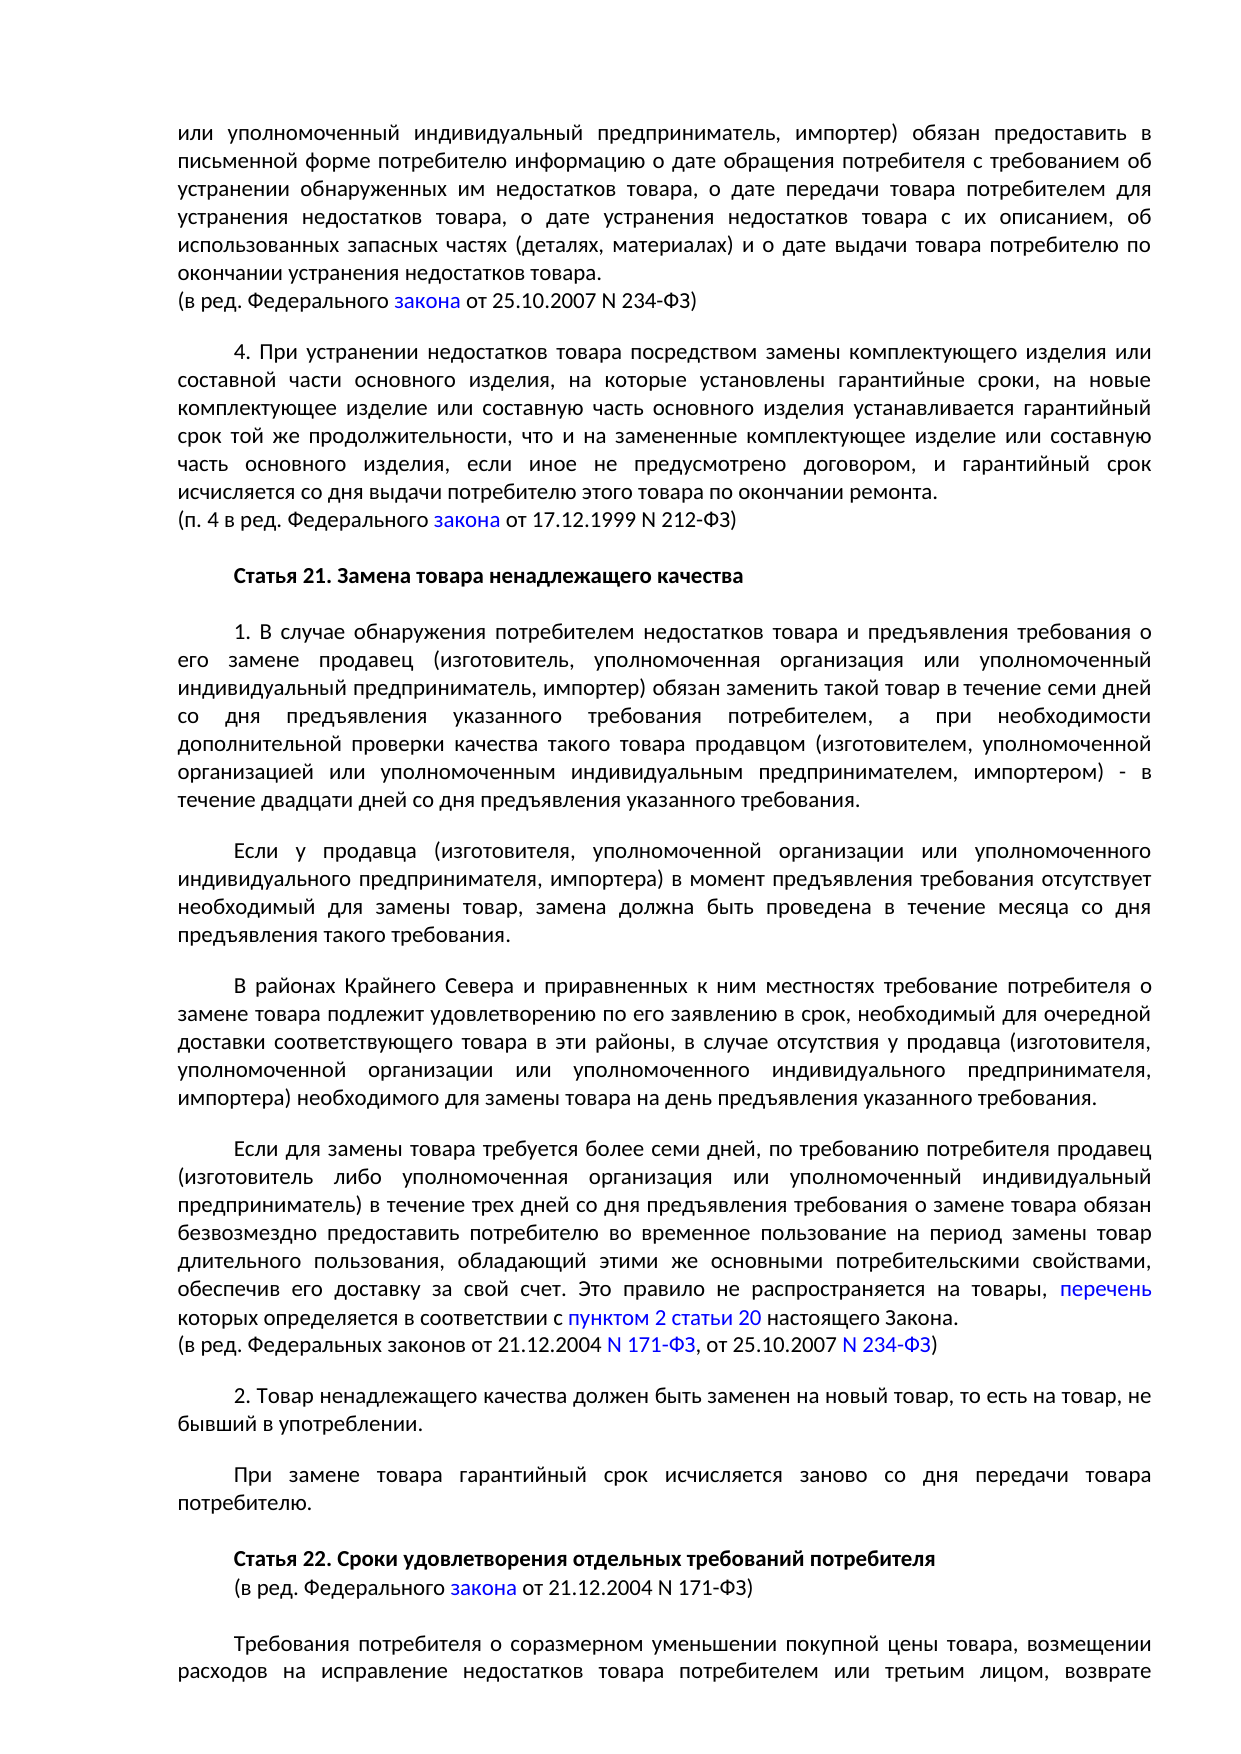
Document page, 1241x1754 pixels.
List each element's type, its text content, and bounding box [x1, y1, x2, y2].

title Статья 22. Сроки удовлетворения отдельных требований потребителя [177, 1544, 1152, 1573]
text 1. В случае обнаружения потребителем недостатков товара и предъявления требования о его замене продавец (изготовитель, уполномоченная организация или уполномоченный индивидуальный предприниматель, импортер) обязан заменить такой товар в течение семи дней со дня предъявления указанного требования потребителем, а при необходимости дополнительной проверки качества такого товара продавцом (изготовителем, уполномоченной организацией или уполномоченным индивидуальным предпринимателем, импортером) - в течение двадцати дней со дня предъявления указанного требования. [177, 617, 1152, 813]
text При замене товара гарантийный срок исчисляется заново со дня передачи товара потребителю. [177, 1461, 1152, 1517]
text 4. При устранении недостатков товара посредством замены комплектующего изделия или составной части основного изделия, на которые установлены гарантийные сроки, на новые комплектующее изделие или составную часть основного изделия устанавливается гарантийный срок той же продолжительности, что и на замененные комплектующее изделие или составную часть основного изделия, если иное не предусмотрено договором, и гарантийный срок исчисляется со дня выдачи потребителю этого товара по окончании ремонта. [177, 337, 1152, 505]
text (п. 4 в ред. Федерального закона от 17.12.1999 N 212-ФЗ) [177, 505, 1152, 533]
text (в ред. Федерального закона от 21.12.2004 N 171-ФЗ) [177, 1573, 1152, 1601]
text (в ред. Федеральных законов от 21.12.2004 N 171-ФЗ, от 25.10.2007 N 234-ФЗ) [177, 1331, 1152, 1359]
text Если для замены товара требуется более семи дней, по требованию потребителя продавец (изготовитель либо уполномоченная организация или уполномоченный индивидуальный предприниматель) в течение трех дней со дня предъявления требования о замене товара обязан безвозмездно предоставить потребителю во временное пользование на период замены товар длительного пользования, обладающий этими же основными потребительскими свойствами, обеспечив его доставку за свой счет. Это правило не распространяется на товары, перечень которых определяется в соответствии с пунктом 2 статьи 20 настоящего Закона. [177, 1134, 1152, 1331]
text Если у продавца (изготовителя, уполномоченной организации или уполномоченного индивидуального предпринимателя, импортера) в момент предъявления требования отсутствует необходимый для замены товар, замена должна быть проведена в течение месяца со дня предъявления такого требования. [177, 836, 1152, 948]
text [177, 118, 1152, 286]
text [177, 1629, 1152, 1685]
title Статья 21. Замена товара ненадлежащего качества [177, 561, 1152, 589]
text (в ред. Федерального закона от 25.10.2007 N 234-ФЗ) [177, 286, 1152, 314]
text 2. Товар ненадлежащего качества должен быть заменен на новый товар, то есть на товар, не бывший в употреблении. [177, 1382, 1152, 1438]
text В районах Крайнего Севера и приравненных к ним местностях требование потребителя о замене товара подлежит удовлетворению по его заявлению в срок, необходимый для очередной доставки соответствующего товара в эти районы, в случае отсутствия у продавца (изготовителя, уполномоченной организации или уполномоченного индивидуального предпринимателя, импортера) необходимого для замены товара на день предъявления указанного требования. [177, 971, 1152, 1112]
